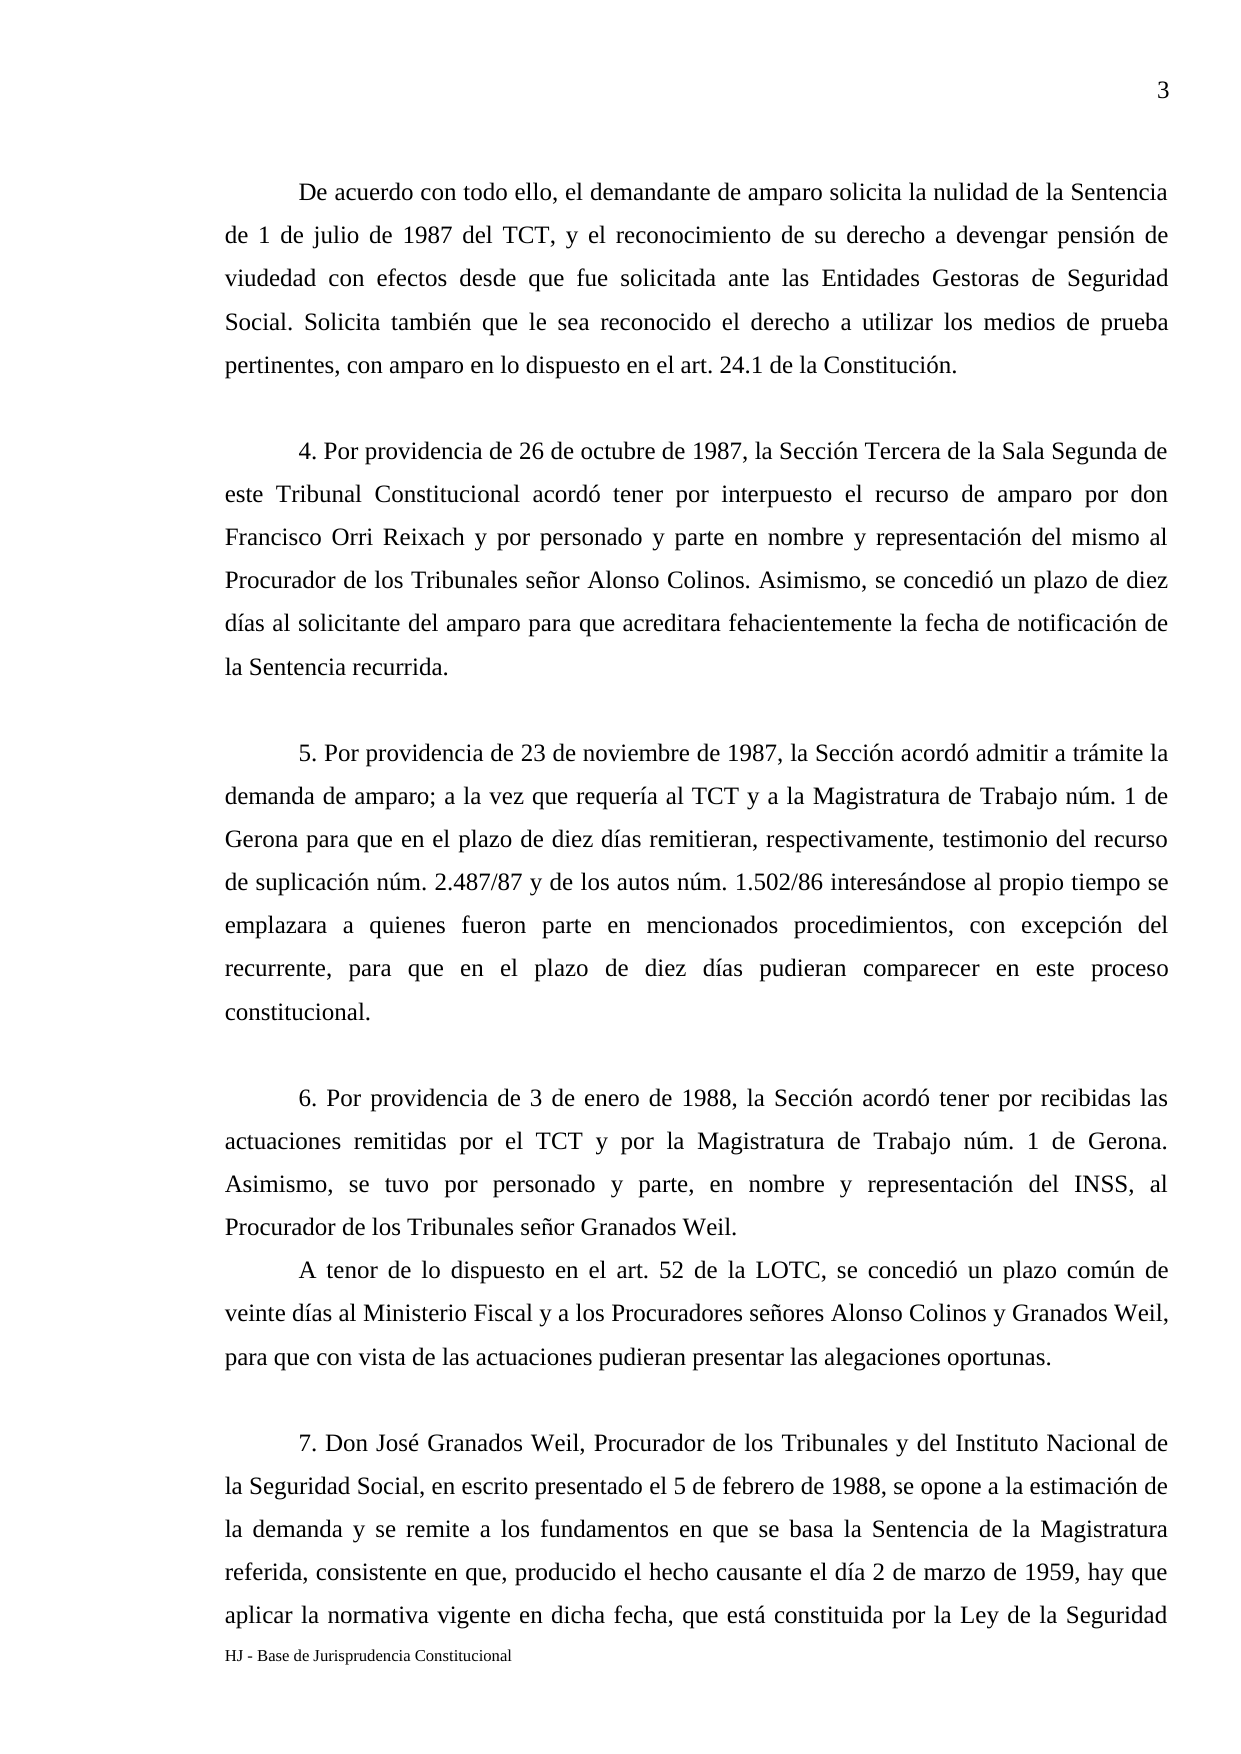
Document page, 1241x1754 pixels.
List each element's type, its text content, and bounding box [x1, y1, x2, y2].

text A tenor de lo dispuesto en el art. 52 de la LOTC, se concedió un plazo común de veinte días al Ministerio Fiscal y a los Procuradores señores Alonso Colinos y Granados Weil, para que con vista de las actuaciones pudieran presentar las alegaciones oportunas. [224, 1255, 1169, 1370]
text 4. Por providencia de 26 de octubre de 1987, la Sección Tercera de la Sala Segunda de este Tribunal Constitucional acordó tener por interpuesto el recurso de amparo por don Francisco Orri Reixach y por personado y parte en nombre y representación del mismo al Procurador de los Tribunales señor Alonso Colinos. Asimismo, se concedió un plazo de diez días al solicitante del amparo para que acreditara fehacientemente la fecha de notificación de la Sentencia recurrida. [224, 436, 1169, 680]
text De acuerdo con todo ello, el demandante de amparo solicita la nulidad de la Sentencia de 1 de julio de 1987 del TCT, y el reconocimiento de su derecho a devengar pensión de viudedad con efectos desde que fue solicitada ante las Entidades Gestoras de Seguridad Social. Solicita también que le sea reconocido el derecho a utilizar los medios de prueba pertinentes, con amparo en lo dispuesto en el art. 24.1 de la Constitución. [224, 177, 1169, 378]
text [224, 1428, 1169, 1629]
text 5. Por providencia de 23 de noviembre de 1987, la Sección acordó admitir a trámite la demanda de amparo; a la vez que requería al TCT y a la Magistratura de Trabajo núm. 1 de Gerona para que en el plazo de diez días remitieran, respectivamente, testimonio del recurso de suplicación núm. 2.487/87 y de los autos núm. 1.502/86 interesándose al propio tiempo se emplazara a quienes fueron parte en mencionados procedimientos, con excepción del recurrente, para que en el plazo de diez días pudieran comparecer en este proceso constitucional. [224, 738, 1169, 1025]
text 6. Por providencia de 3 de enero de 1988, la Sección acordó tener por recibidas las actuaciones remitidas por el TCT y por la Magistratura de Trabajo núm. 1 de Gerona. Asimismo, se tuvo por personado y parte, en nombre y representación del INSS, al Procurador de los Tribunales señor Granados Weil. [224, 1083, 1169, 1241]
